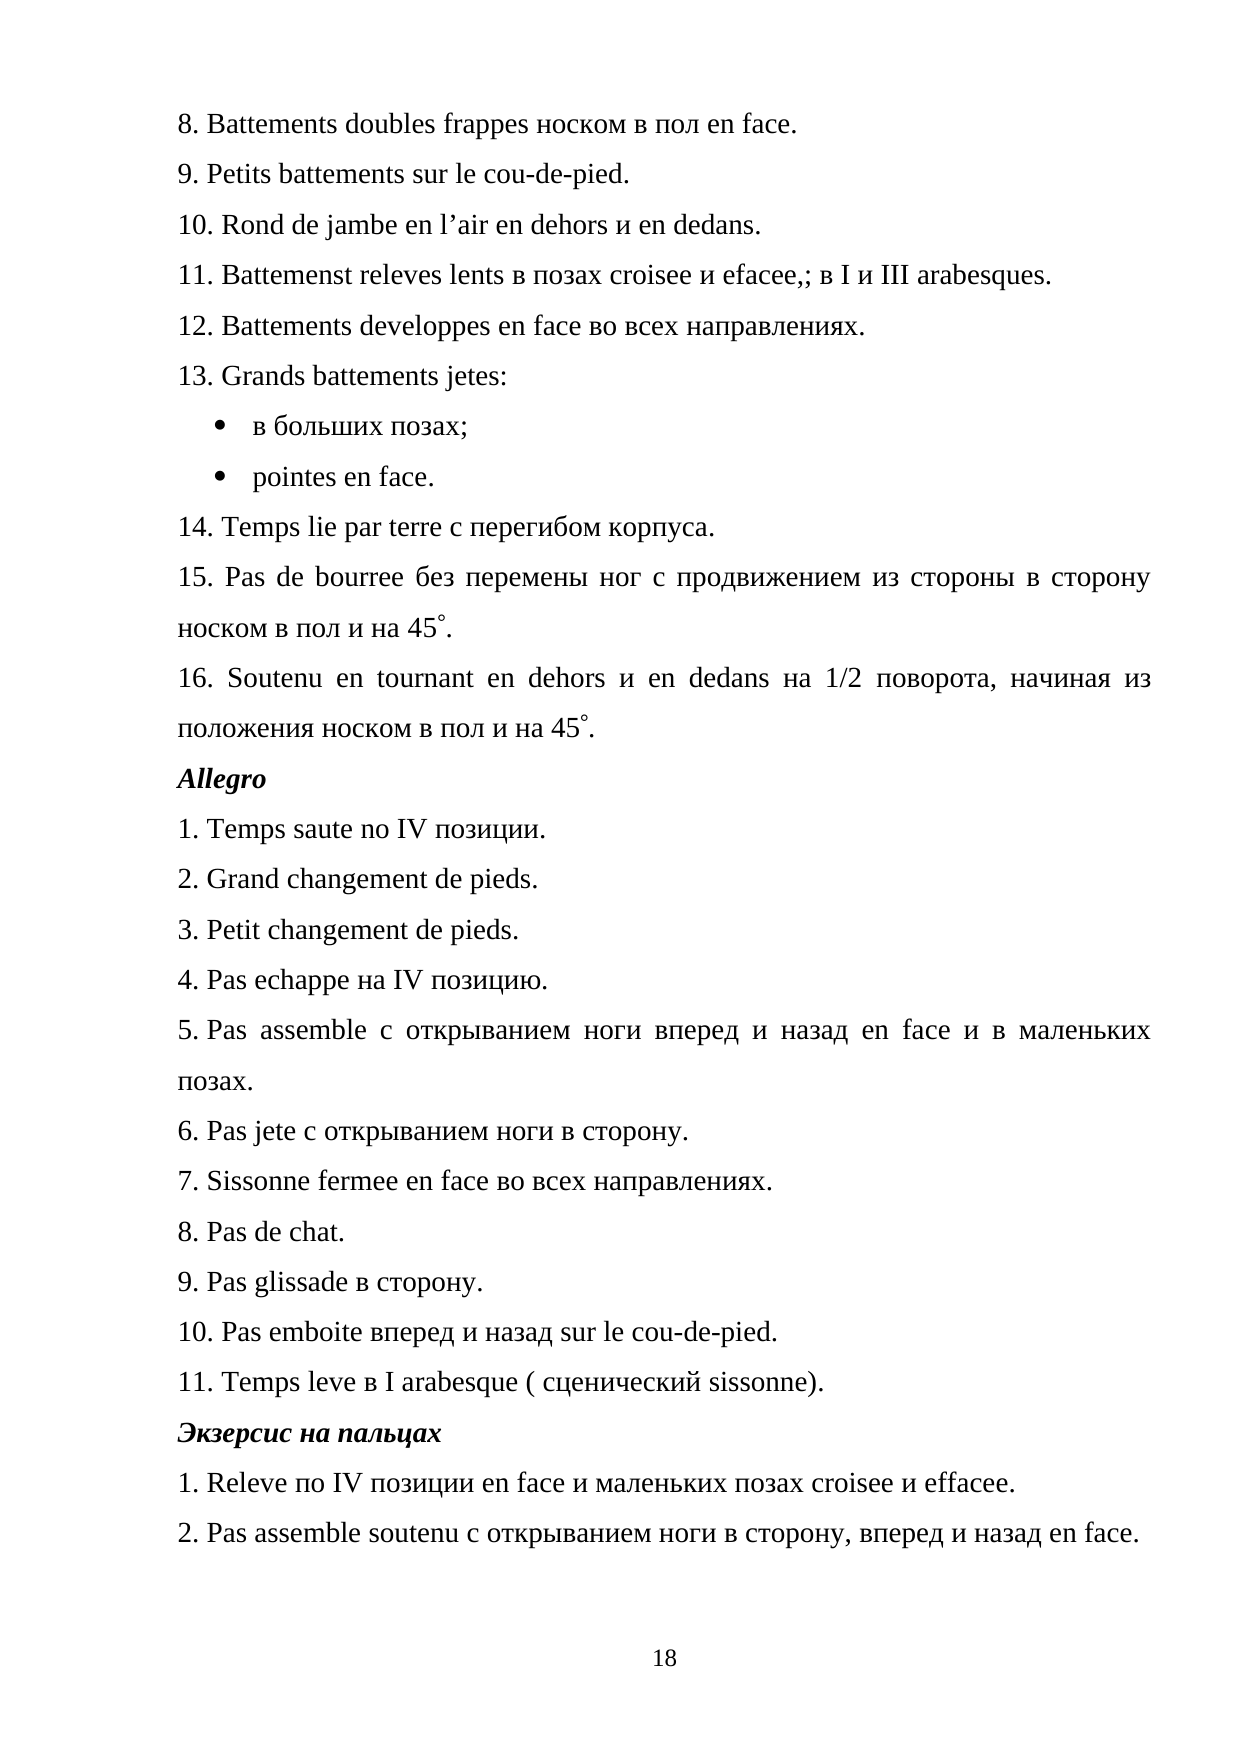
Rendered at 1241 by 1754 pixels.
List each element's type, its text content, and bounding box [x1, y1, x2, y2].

text Экзерсис на пальцах [177, 1415, 1152, 1448]
list в больших позах; [215, 408, 1152, 442]
text 16. Soutenu en tournant en dehors и en dedans на 1/2 поворота, начиная из положения носком в пол и на 45. [177, 660, 1152, 744]
text 14. Temps lie par terre с перегибом корпуса. [177, 509, 1152, 543]
text 10. Pas emboite вперед и назад sur le cou-de-pied. [177, 1314, 1152, 1348]
text 2. Grand changement de pieds. [177, 861, 1152, 895]
text 6. Pas jete с открыванием ноги в сторону. [177, 1113, 1152, 1147]
text 15. Pas de bourree без перемены ног с продвижением из стороны в сторону носком в пол и на 45. [177, 559, 1152, 643]
text 3. Petit changement de pieds. [177, 912, 1152, 945]
text 1. Releve по IV позиции en face и маленьких позах croisee и effacee. [177, 1465, 1152, 1499]
text 9. Pas glissade в сторону. [177, 1264, 1152, 1297]
text 8. Pas de chat. [177, 1214, 1152, 1247]
text 2. Pas assemble soutenu с открыванием ноги в сторону, вперед и назад en face. [177, 1516, 1152, 1549]
text 11. Temps leve в I arabesque ( сценический sissonne). [177, 1364, 1152, 1398]
text 12. Battements developpes en face во всех направлениях. [177, 308, 1152, 341]
list pointes en face. [215, 459, 1152, 492]
text 1. Temps saute no IV позиции. [177, 811, 1152, 845]
text 5. Pas assemble с открыванием ноги вперед и назад en face и в маленьких позах. [177, 1012, 1152, 1096]
text Allegro [177, 761, 1152, 794]
text 4. Pas echappe на IV позицию. [177, 962, 1152, 996]
text 9. Petits battements sur le cou-de-pied. [177, 157, 1152, 190]
text 10. Rond de jambe en l’air en dehors и en dedans. [177, 207, 1152, 241]
text 13. Grands battements jetes: [177, 358, 1152, 391]
text 11. Battemenst releves lents в позах croisee и efacee,; в I и III arabesques. [177, 257, 1152, 291]
text 8. Battements doubles frappes носком в пол en face. [177, 106, 1152, 140]
text 7. Sissonne fermee en face во всех направлениях. [177, 1163, 1152, 1197]
